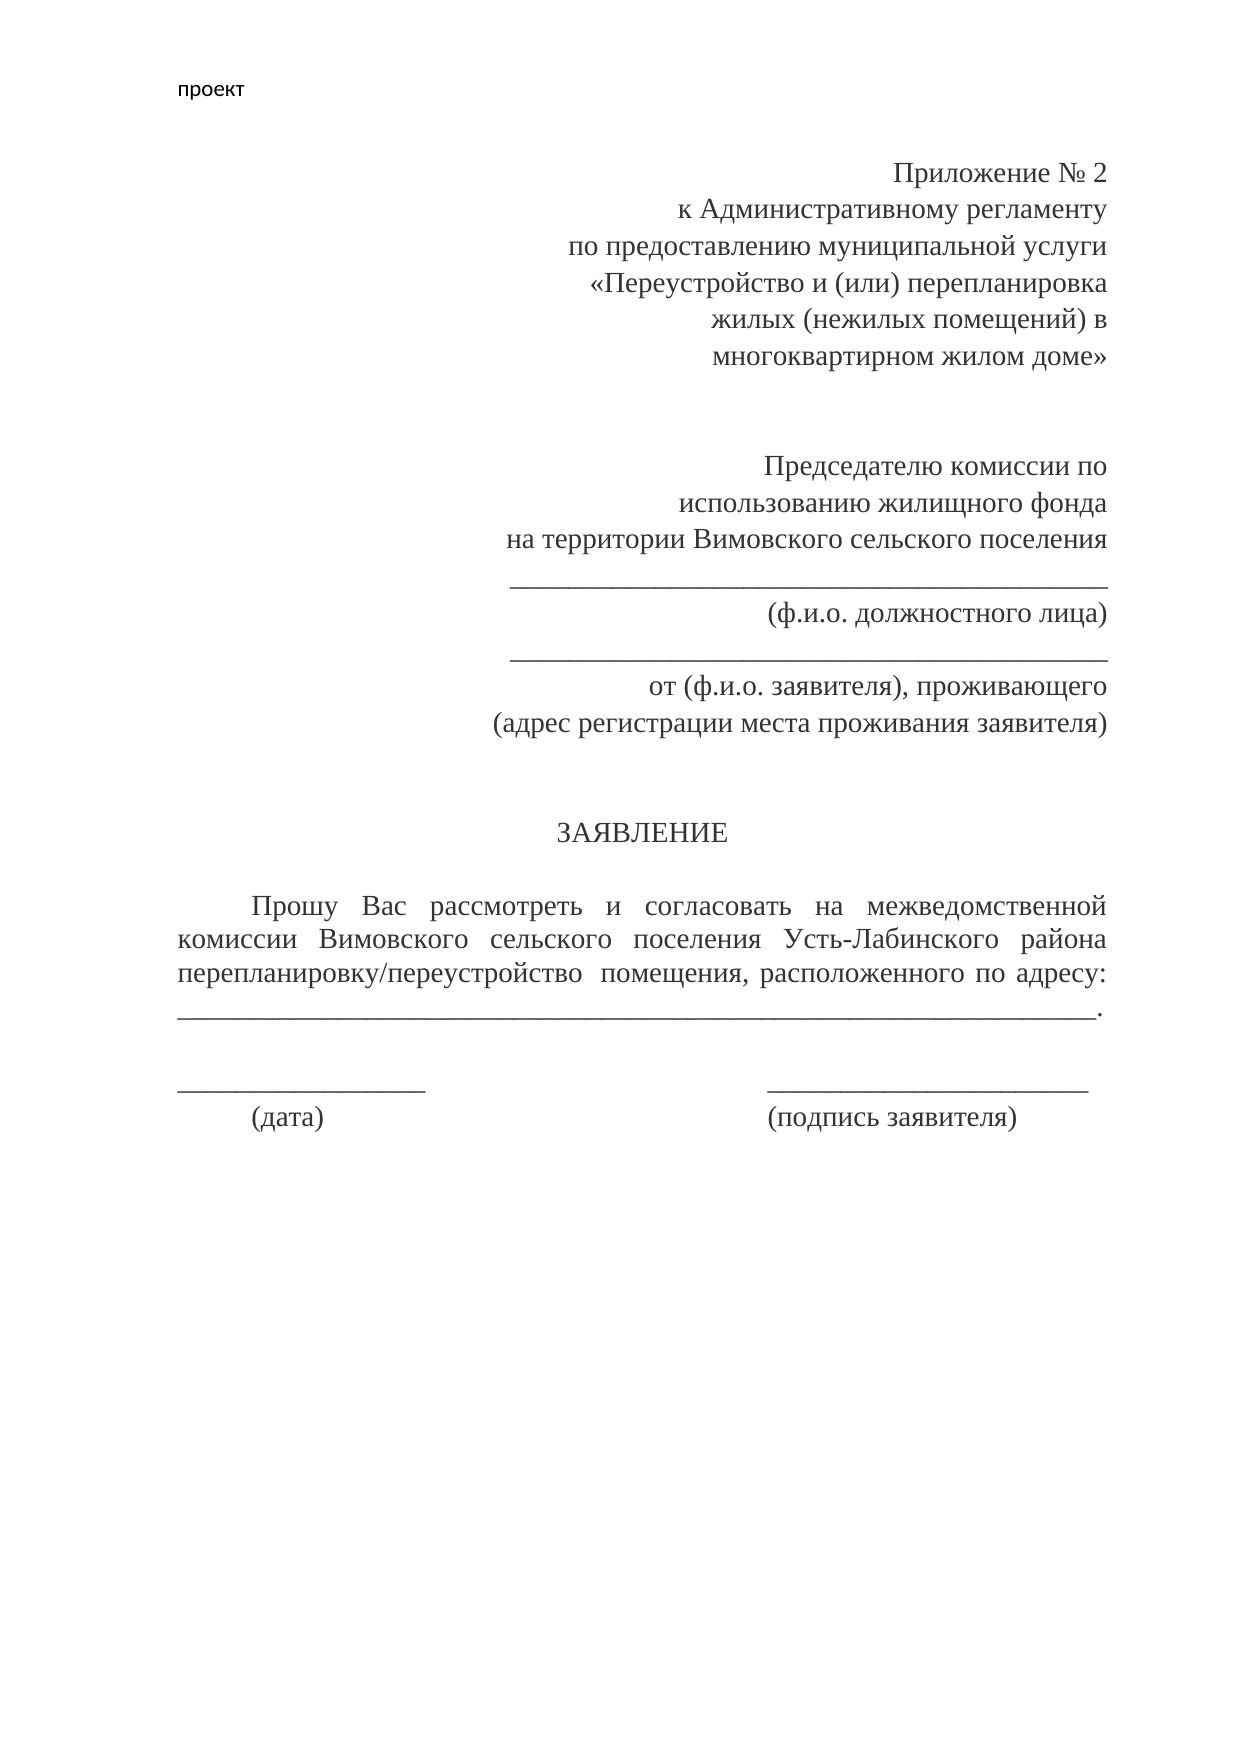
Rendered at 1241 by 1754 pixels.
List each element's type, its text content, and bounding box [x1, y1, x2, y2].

text жилых (нежилых помещений) в [177, 301, 1107, 335]
text (адрес регистрации места проживания заявителя) [177, 705, 1107, 738]
text «Переустройство и (или) перепланировка [177, 265, 1107, 298]
text (ф.и.о. должностного лица) [177, 595, 1107, 628]
text к Административному регламенту [177, 191, 1107, 225]
text _________________________________________ [177, 558, 1107, 592]
text на территории Вимовского сельского поселения [177, 521, 1107, 555]
text от (ф.и.о. заявителя), проживающего [177, 668, 1107, 702]
text (дата) (подпись заявителя) [177, 1099, 1107, 1132]
text _________________________________________ [177, 631, 1107, 665]
text ЗАЯВЛЕНИЕ [177, 815, 1107, 848]
text Председателю комиссии по [177, 448, 1107, 482]
text Приложение № 2 [177, 155, 1107, 188]
text Прошу Вас рассмотреть и согласовать на межведомственной комиссии Вимовского сельского поселения Усть-Лабинского района перепланировку/переустройство помещения, расположенного по адресу: _______________________________________________________________. [177, 888, 1107, 1022]
text по предоставлению муниципальной услуги [177, 228, 1107, 262]
text многоквартирном жилом доме» [177, 338, 1107, 372]
text _________________ ______________________ [177, 1062, 1107, 1096]
text использованию жилищного фонда [177, 485, 1107, 518]
